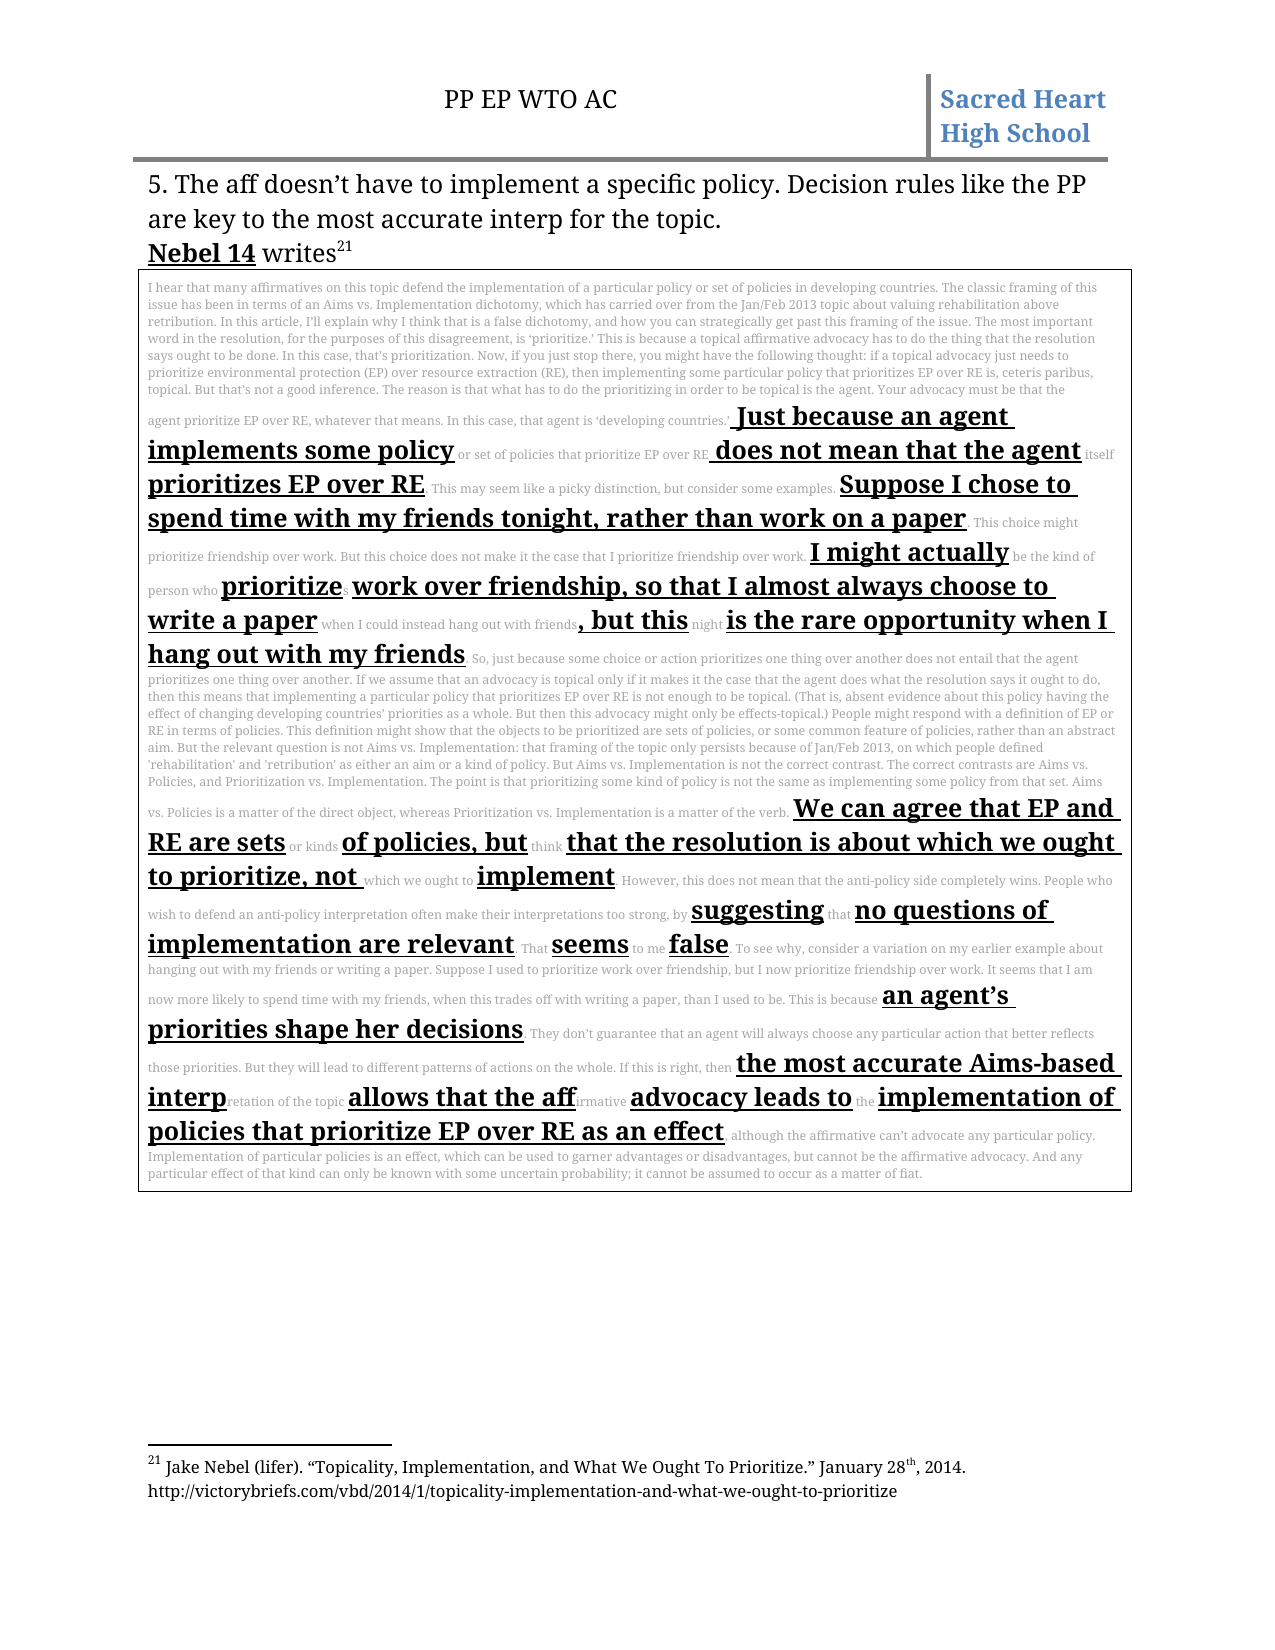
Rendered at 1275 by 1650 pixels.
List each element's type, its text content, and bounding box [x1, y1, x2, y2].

text I hear that many affirmatives on this topic defend the implementation of a particular policy or set of policies in developing countries. The classic framing of this issue has been in terms of an Aims vs. Implementation dichotomy, which has carried over from the Jan/Feb 2013 topic about valuing rehabilitation above retribution. In this article, I’ll explain why I think that is a false dichotomy, and how you can strategically get past this framing of the issue. The most important word in the resolution, for the purposes of this disagreement, is ‘prioritize.’ This is because a topical affirmative advocacy has to do the thing that the resolution says ought to be done. In this case, that’s prioritization. Now, if you just stop there, you might have the following thought: if a topical advocacy just needs to prioritize environmental protection (EP) over resource extraction (RE), then implementing some particular policy that prioritizes EP over RE is, ceteris paribus, topical. But that’s not a good inference. The reason is that what has to do the prioritizing in order to be topical is the agent. Your advocacy must be that the agent prioritize EP over RE, whatever that means. In this case, that agent is ‘developing countries.’ Just because an agent implements some policy or set of policies that prioritize EP over RE does not mean that the agent itself prioritizes EP over RE. This may seem like a picky distinction, but consider some examples. Suppose I chose to spend time with my friends tonight, rather than work on a paper. This choice might prioritize friendship over work. But this choice does not make it the case that I prioritize friendship over work. I might actually be the kind of person who prioritizes work over friendship, so that I almost always choose to write a paper when I could instead hang out with friends, but this night is the rare opportunity when I hang out with my friends. So, just because some choice or action prioritizes one thing over another does not entail that the agent prioritizes one thing over another. If we assume that an advocacy is topical only if it makes it the case that the agent does what the resolution says it ought to do, then this means that implementing a particular policy that prioritizes EP over RE is not enough to be topical. (That is, absent evidence about this policy having the effect of changing developing countries’ priorities as a whole. But then this advocacy might only be effects-topical.) People might respond with a definition of EP or RE in terms of policies. This definition might show that the objects to be prioritized are sets of policies, or some common feature of policies, rather than an abstract aim. But the relevant question is not Aims vs. Implementation: that framing of the topic only persists because of Jan/Feb 2013, on which people defined 'rehabilitation' and 'retribution' as either an aim or a kind of policy. But Aims vs. Implementation is not the correct contrast. The correct contrasts are Aims vs. Policies, and Prioritization vs. Implementation. The point is that prioritizing some kind of policy is not the same as implementing some policy from that set. Aims vs. Policies is a matter of the direct object, whereas Prioritization vs. Implementation is a matter of the verb. We can agree that EP and RE are sets or kinds of policies, but think that the resolution is about which we ought to prioritize, not which we ought to implement. However, this does not mean that the anti-policy side completely wins. People who wish to defend an anti-policy interpretation often make their interpretations too strong, by suggesting that no questions of implementation are relevant. That seems to me false. To see why, consider a variation on my earlier example about hanging out with my friends or writing a paper. Suppose I used to prioritize work over friendship, but I now prioritize friendship over work. It seems that I am now more likely to spend time with my friends, when this trades off with writing a paper, than I used to be. This is because an agent’s priorities shape her decisions. They don’t guarantee that an agent will always choose any particular action that better reflects those priorities. But they will lead to different patterns of actions on the whole. If this is right, then the most accurate Aims-based interpretation of the topic allows that the affirmative advocacy leads to the implementation of policies that prioritize EP over RE as an effect, although the affirmative can’t advocate any particular policy. Implementation of particular policies is an effect, which can be used to garner advantages or disadvantages, but cannot be the affirmative advocacy. And any particular effect of that kind can only be known with some uncertain probability; it cannot be assumed to occur as a matter of fiat. [139, 270, 1131, 1191]
text Nebel 14 writes [148, 235, 1122, 269]
text 5. The aff doesn’t have to implement a specific policy. Decision rules like the PP are key to the most accurate interp for the topic. [148, 167, 1122, 235]
